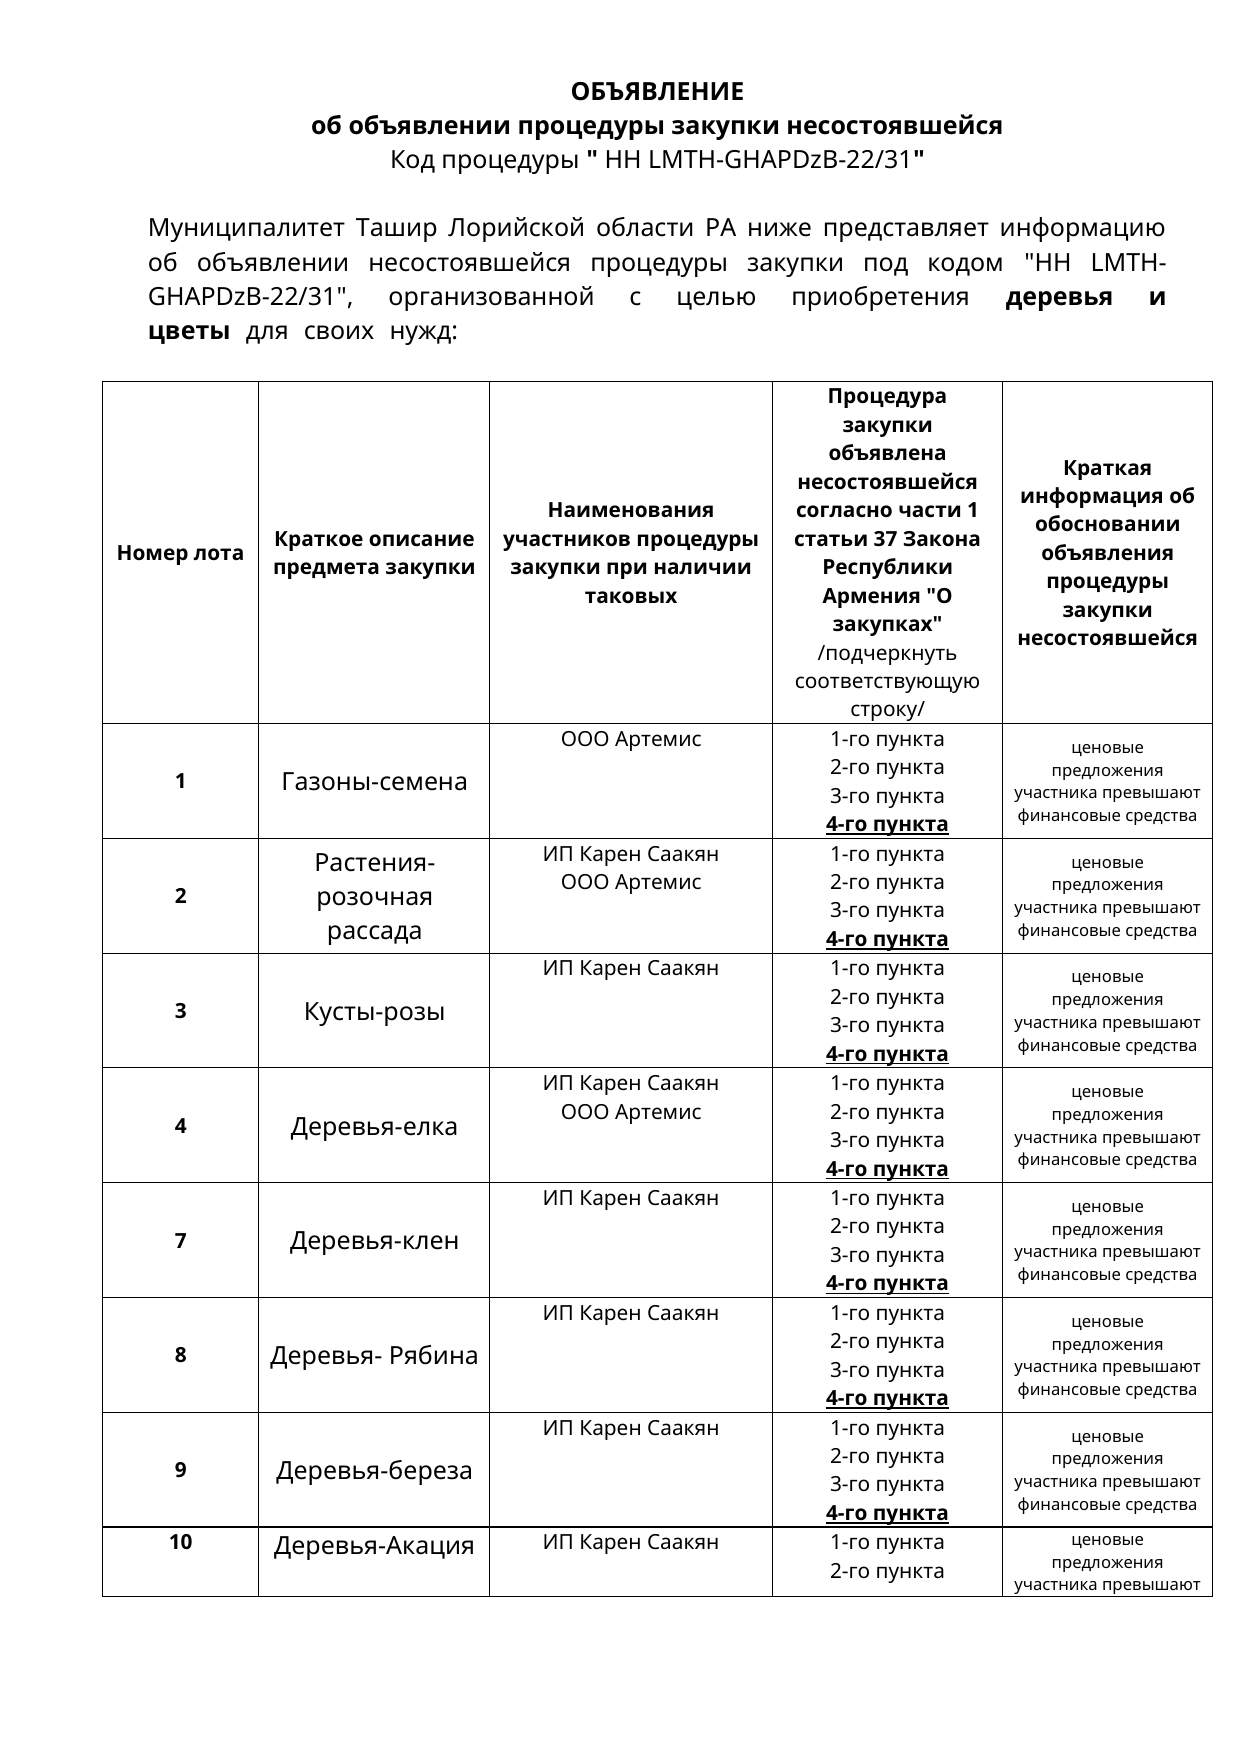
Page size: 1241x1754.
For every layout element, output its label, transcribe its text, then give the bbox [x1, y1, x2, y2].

table_header Краткая информация об обосновании объявления процедуры закупки несостоявшейся [1003, 382, 1212, 723]
table_cell ИП Карен Саакян [490, 1528, 772, 1596]
table_cell ценовые предложения участника превышают финансовые средства [1003, 724, 1212, 838]
text об объявлении процедуры закупки несостоявшейся [148, 108, 1167, 142]
table_cell 1-го пункта 2-го пункта 3-го пункта 4-го пункта [773, 1068, 1002, 1182]
table_cell ИП Карен Саакян [490, 1413, 772, 1526]
table_cell Деревья-елка [259, 1068, 489, 1182]
table_cell 1-го пункта 2-го пункта 3-го пункта 4-го пункта [773, 724, 1002, 838]
table_cell ООО Артемис [490, 724, 772, 838]
table_header Наименования участников процедуры закупки при наличии таковых [490, 382, 772, 723]
table_cell Кусты-розы [259, 954, 489, 1067]
table_header Процедура закупки объявлена несостоявшейся согласно части 1 статьи 37 Закона Республики Армения "О закупках" /подчеркнуть соответствующую строку/ [773, 382, 1002, 723]
table_cell 9 [103, 1413, 258, 1526]
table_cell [1003, 1413, 1212, 1526]
text ОБЪЯВЛЕНИЕ [148, 74, 1167, 108]
table_cell Деревья-клен [259, 1183, 489, 1297]
table_cell Деревья-Акация [259, 1528, 489, 1596]
table_cell 1-го пункта 2-го пункта 3-го пункта 4-го пункта [773, 1298, 1002, 1412]
table_cell ценовые предложения участника превышают финансовые средства [1003, 1068, 1212, 1182]
table_cell ИП Карен Саакян [490, 954, 772, 1067]
table_cell 1-го пункта 2-го пункта 3-го пункта 4-го пункта [773, 1183, 1002, 1297]
table_cell ценовые предложения участника превышают финансовые средства [1003, 839, 1212, 952]
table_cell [773, 1528, 1002, 1596]
table_cell ценовые предложения участника превышают финансовые средства [1003, 1183, 1212, 1297]
table_cell ИП Карен Саакян ООО Артемис [490, 839, 772, 952]
table_cell Деревья- Рябина [259, 1298, 489, 1412]
table_cell 7 [103, 1183, 258, 1297]
table_cell Деревья-береза [259, 1413, 489, 1526]
table_cell 8 [103, 1298, 258, 1412]
table_cell 3 [103, 954, 258, 1067]
table_cell 1-го пункта 2-го пункта 3-го пункта 4-го пункта [773, 839, 1002, 952]
table_cell Газоны-семена [259, 724, 489, 838]
table_cell ценовые предложения участника превышают финансовые средства [1003, 954, 1212, 1067]
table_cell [1003, 1528, 1212, 1596]
table_cell Растения-розочная рассада [259, 839, 489, 952]
table_cell 4 [103, 1068, 258, 1182]
table_cell ИП Карен Саакян [490, 1183, 772, 1297]
table_cell 1-го пункта 2-го пункта 3-го пункта 4-го пункта [773, 954, 1002, 1067]
table_cell 10 [103, 1528, 258, 1596]
table_cell 2 [103, 839, 258, 952]
table_header Номер лота [103, 382, 258, 723]
text Муниципалитет Ташир Лорийской области РА ниже представляет информацию об объявлении несостоявшейся процедуры закупки под кодом "HH LMTH-GHAPDzB-22/31", организованной с целью приобретения деревья и цветы для своих нужд: [148, 210, 1167, 381]
table_cell ИП Карен Саакян [490, 1298, 772, 1412]
table_header Краткое описание предмета закупки [259, 382, 489, 723]
table_cell ИП Карен Саакян ООО Артемис [490, 1068, 772, 1182]
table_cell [773, 1413, 1002, 1526]
text Код процедуры " HH LMTH-GHAPDzB-22/31" [148, 142, 1167, 176]
table_cell ценовые предложения участника превышают финансовые средства [1003, 1298, 1212, 1412]
table_cell 1 [103, 724, 258, 838]
